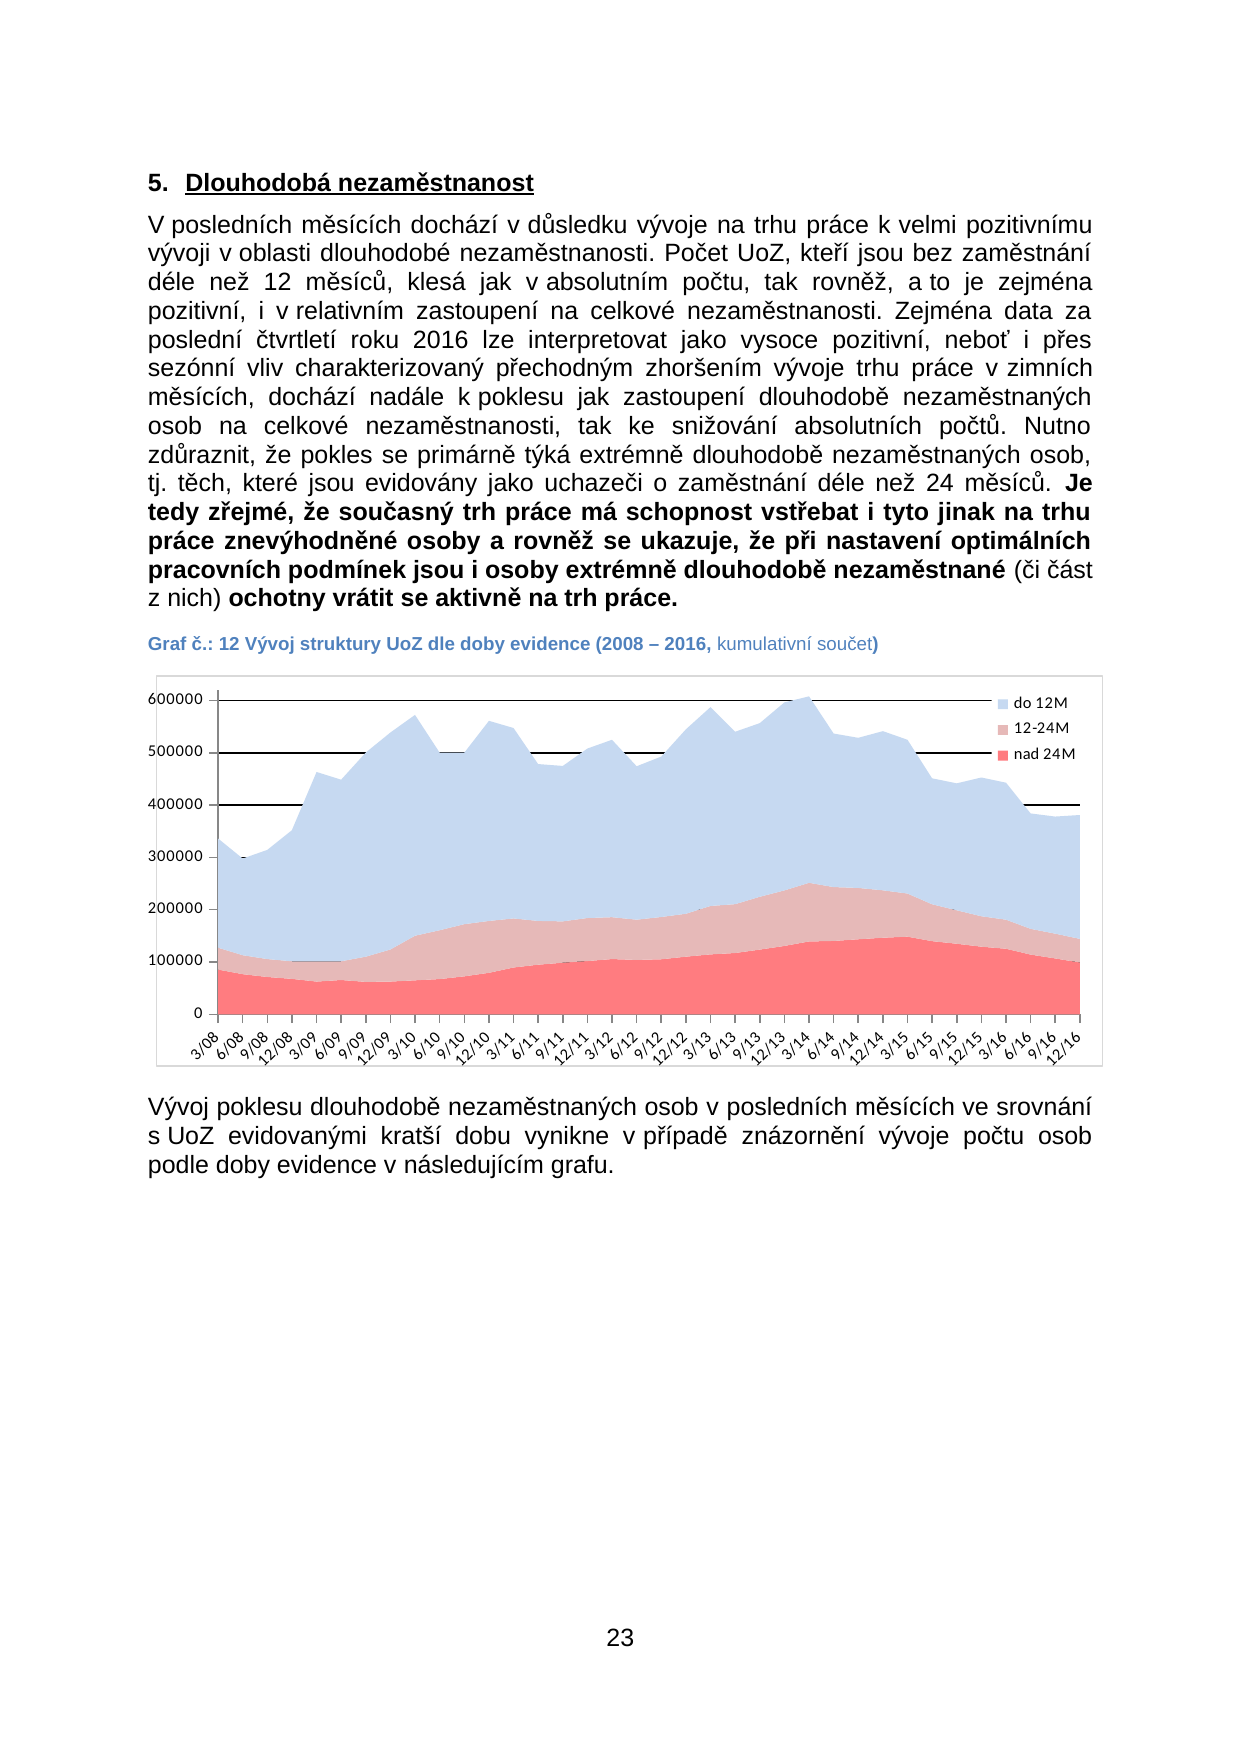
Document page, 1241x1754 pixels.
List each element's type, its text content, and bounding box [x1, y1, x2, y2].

text Graf č.: 12 Vývoj struktury UoZ dle doby evidence (2008 – 2016, kumulativní součet) [148, 633, 1093, 654]
subtitle Dlouhodobá nezaměstnanost [148, 168, 1093, 197]
text V posledních měsících dochází v důsledku vývoje na trhu práce k velmi pozitivnímu vývoji v oblasti dlouhodobé nezaměstnanosti. Počet UoZ, kteří jsou bez zaměstnání déle než 12 měsíců, klesá jak v absolutním počtu, tak rovněž, a to je zejména pozitivní, i v relativním zastoupení na celkové nezaměstnanosti. Zejména data za poslední čtvrtletí roku 2016 lze interpretovat jako vysoce pozitivní, neboť i přes sezónní vliv charakterizovaný přechodným zhoršením vývoje trhu práce v zimních měsících, dochází nadále k poklesu jak zastoupení dlouhodobě nezaměstnaných osob na celkové nezaměstnanosti, tak ke snižování absolutních počtů. Nutno zdůraznit, že pokles se primárně týká extrémně dlouhodobě nezaměstnaných osob, tj. těch, které jsou evidovány jako uchazeči o zaměstnání déle než 24 měsíců. Je tedy zřejmé, že současný trh práce má schopnost vstřebat i tyto jinak na trhu práce znevýhodněné osoby a rovněž se ukazuje, že při nastavení optimálních pracovních podmínek jsou i osoby extrémně dlouhodobě nezaměstnané (či část z nich) ochotny vrátit se aktivně na trh práce. [148, 210, 1093, 612]
text Vývoj poklesu dlouhodobě nezaměstnaných osob v posledních měsících ve srovnání s UoZ evidovanými kratší dobu vynikne v případě znázornění vývoje počtu osob podle doby evidence v následujícím grafu. [148, 1092, 1093, 1178]
